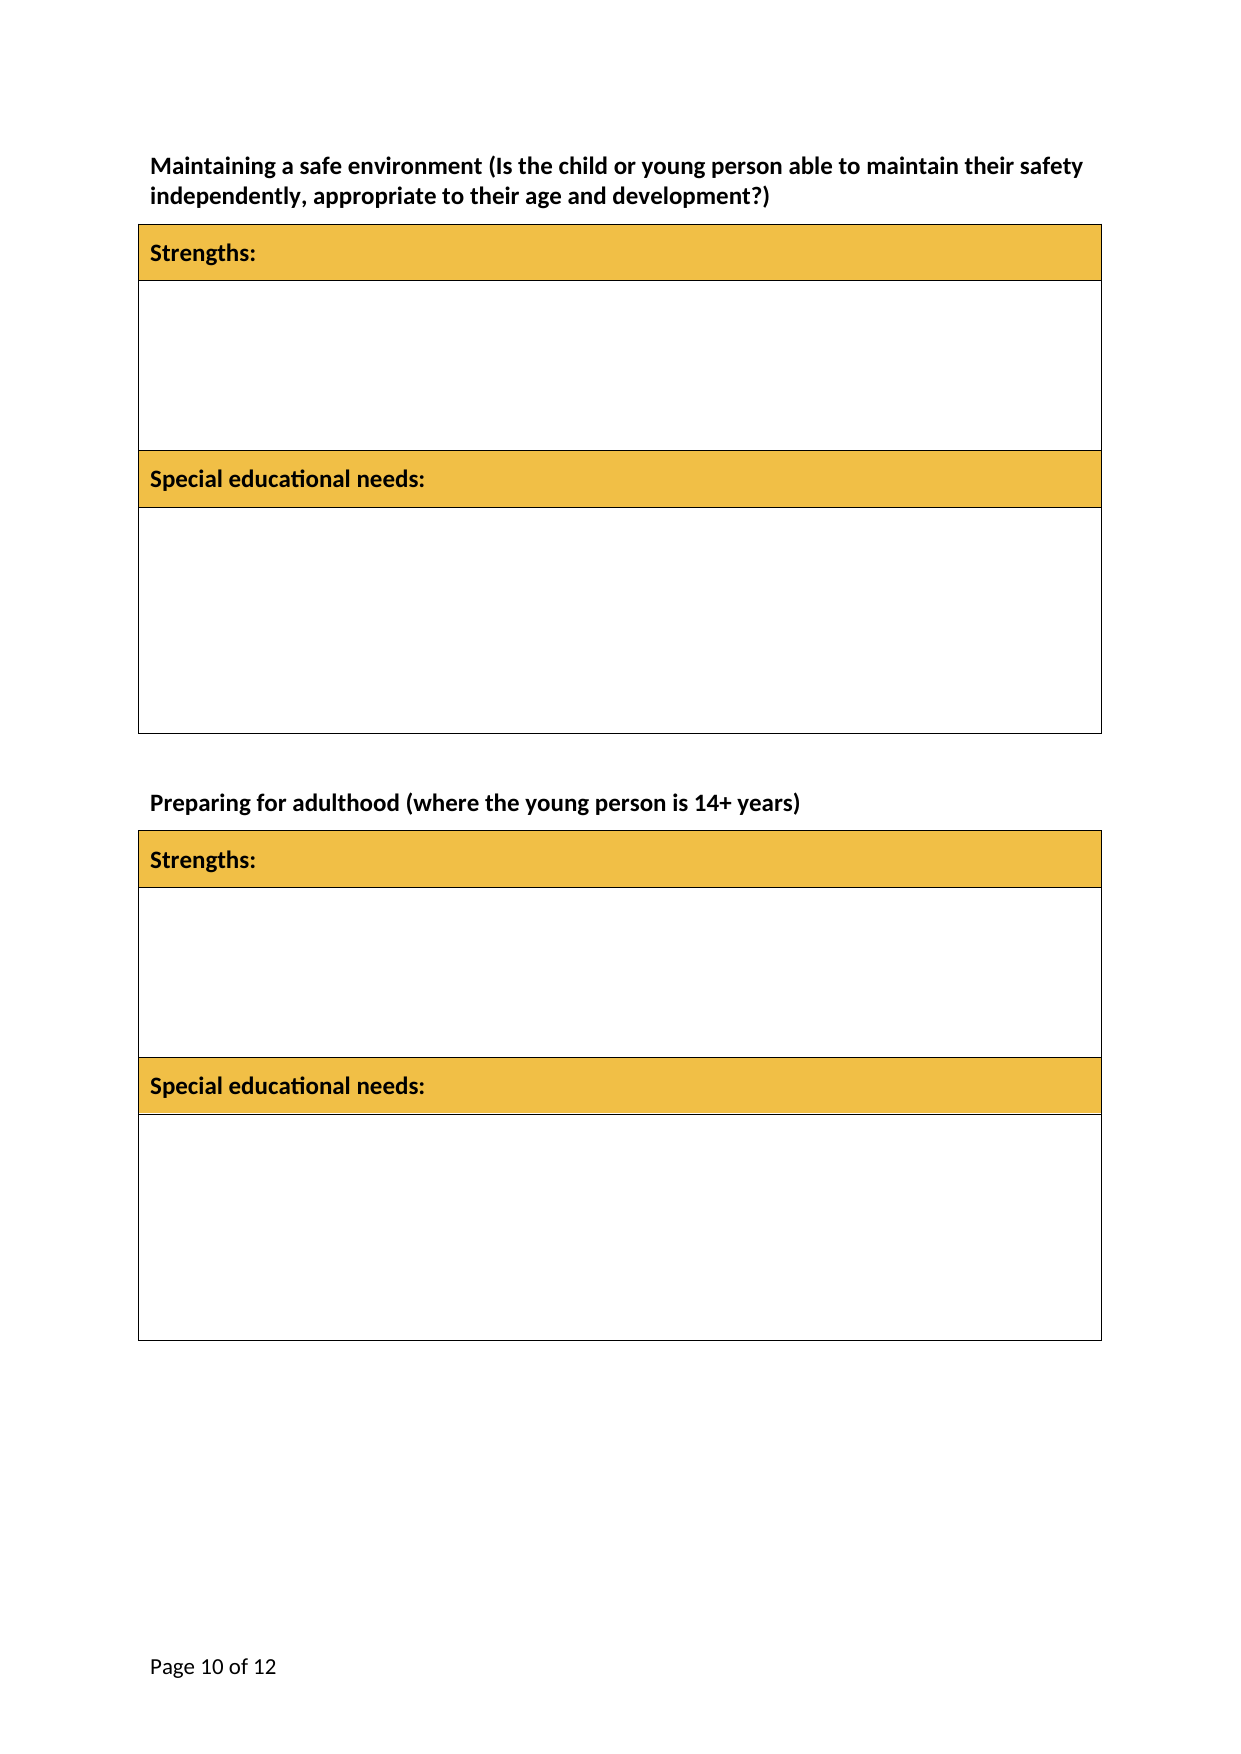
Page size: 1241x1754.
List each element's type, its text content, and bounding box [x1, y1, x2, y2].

table_cell [139, 1115, 1101, 1340]
table_cell Special educational needs: [139, 451, 1101, 507]
table_header Strengths: [139, 225, 1101, 280]
table_cell [139, 888, 1101, 1057]
table_cell [139, 508, 1101, 733]
table_cell Special educational needs: [139, 1058, 1101, 1113]
text Maintaining a safe environment (Is the child or young person able to maintain their safety independently, appropriate to their age and development?) [150, 150, 1090, 211]
table_header Strengths: [139, 831, 1101, 887]
text Preparing for adulthood (where the young person is 14+ years) [150, 787, 1090, 818]
table_cell [139, 281, 1101, 450]
